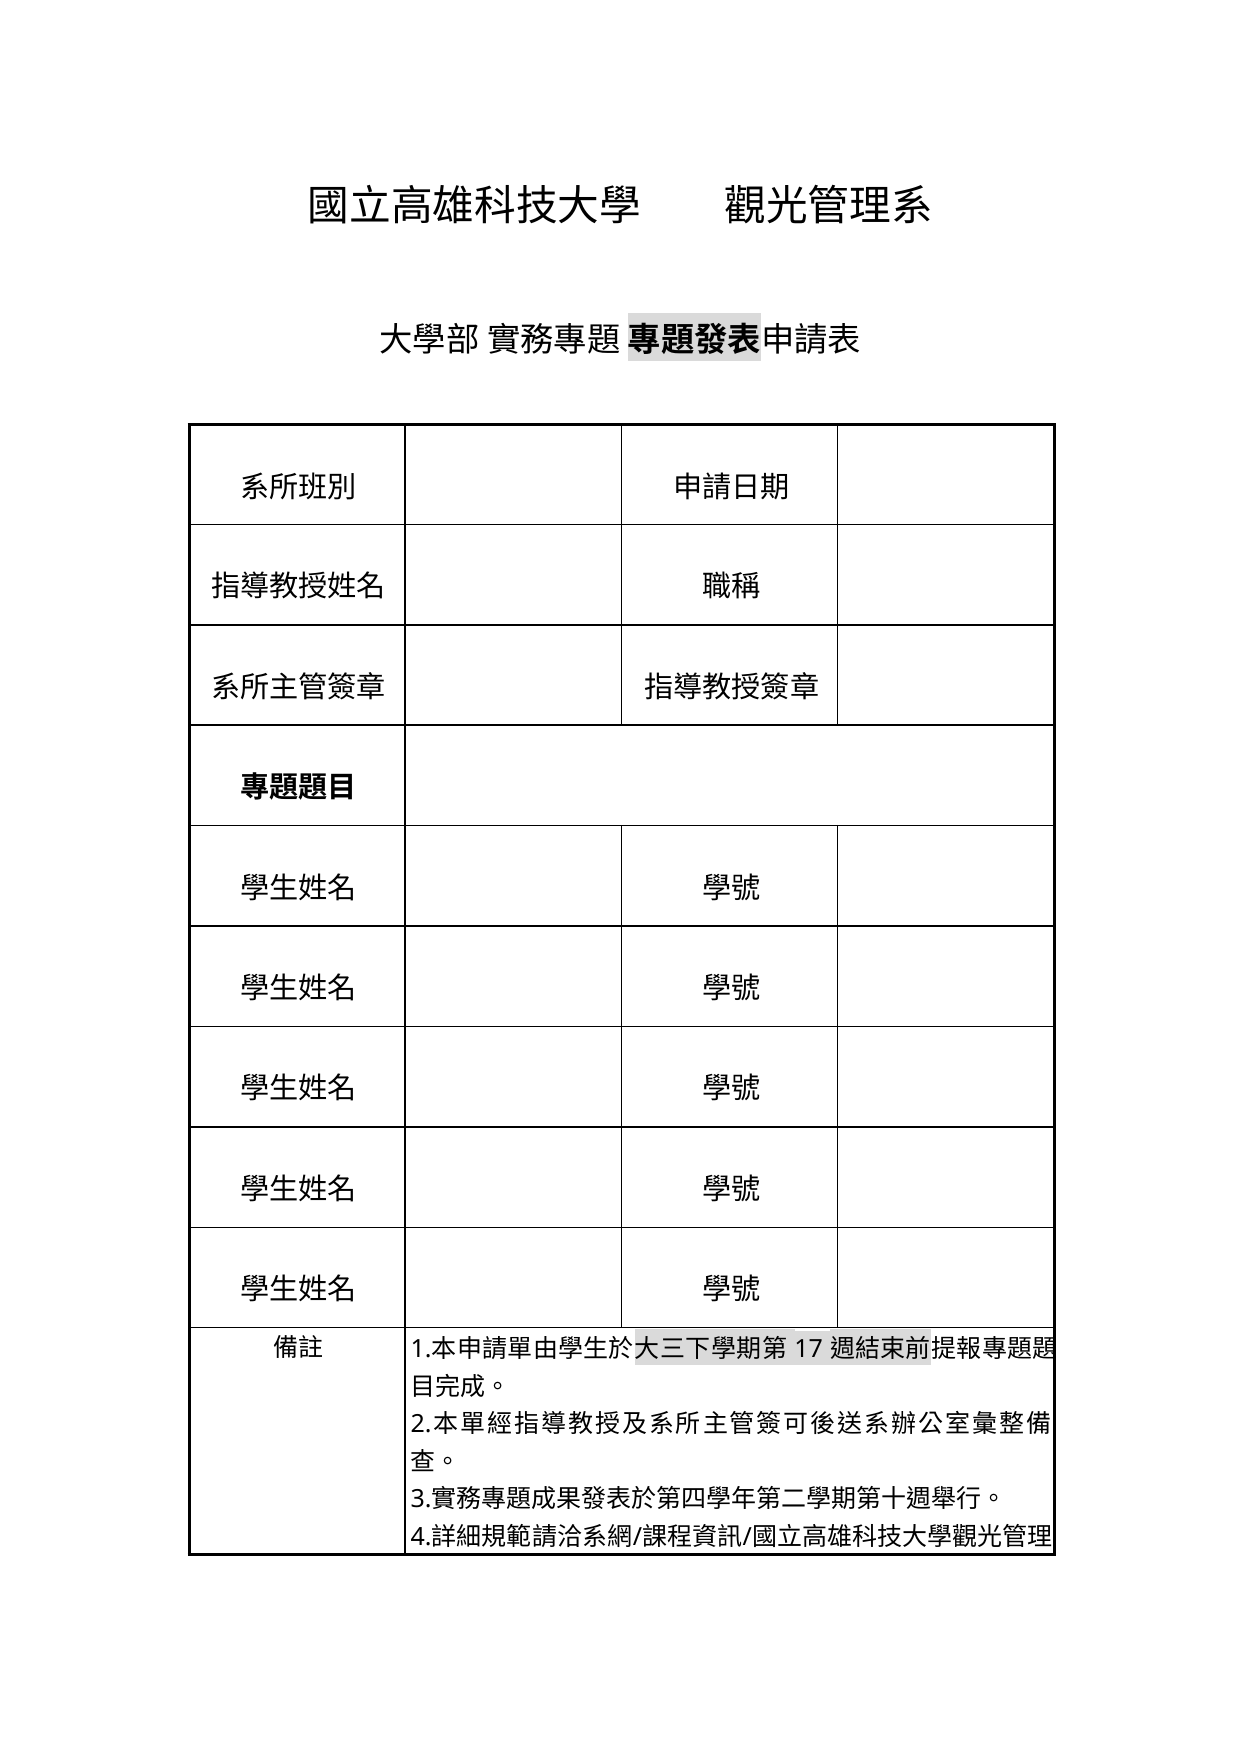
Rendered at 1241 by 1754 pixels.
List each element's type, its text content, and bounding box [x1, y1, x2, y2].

table_cell [406, 927, 621, 1026]
table_cell [406, 826, 621, 925]
table_header [838, 426, 1053, 523]
table_header [406, 426, 621, 523]
table_cell 備註 [191, 1328, 404, 1553]
text 大學部 實務專題 專題發表申請表 [187, 300, 1053, 375]
table_cell 系所主管簽章 [191, 626, 404, 724]
table_cell 指導教授簽章 [622, 626, 837, 724]
table_cell [406, 626, 621, 724]
table_cell [838, 525, 1053, 624]
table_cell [406, 1328, 1053, 1553]
table_cell 學號 [622, 826, 837, 925]
table_header 申請日期 [622, 426, 837, 523]
table_cell 學號 [622, 1128, 837, 1226]
table_cell 指導教授姓名 [191, 525, 404, 624]
table_cell 專題題目 [191, 726, 404, 825]
table_cell 學生姓名 [191, 1027, 404, 1126]
table_cell [838, 1228, 1053, 1327]
table_cell [838, 1027, 1053, 1126]
table_cell [838, 826, 1053, 925]
table_cell 學生姓名 [191, 1228, 404, 1327]
table_cell [406, 1228, 621, 1327]
table_cell 學號 [622, 927, 837, 1026]
table_cell 學生姓名 [191, 826, 404, 925]
table_cell [838, 927, 1053, 1026]
text 國立高雄科技大學 觀光管理系 [187, 164, 1053, 239]
table_cell [406, 525, 621, 624]
table_cell 學生姓名 [191, 927, 404, 1026]
table_header 系所班別 [191, 426, 404, 523]
table_cell [406, 1027, 621, 1126]
table_cell [838, 626, 1053, 724]
table_cell [406, 726, 1053, 825]
table_cell 學生姓名 [191, 1128, 404, 1226]
table_cell [838, 1128, 1053, 1226]
table_cell 學號 [622, 1228, 837, 1327]
table_cell [406, 1128, 621, 1226]
table_cell 學號 [622, 1027, 837, 1126]
table_cell 職稱 [622, 525, 837, 624]
